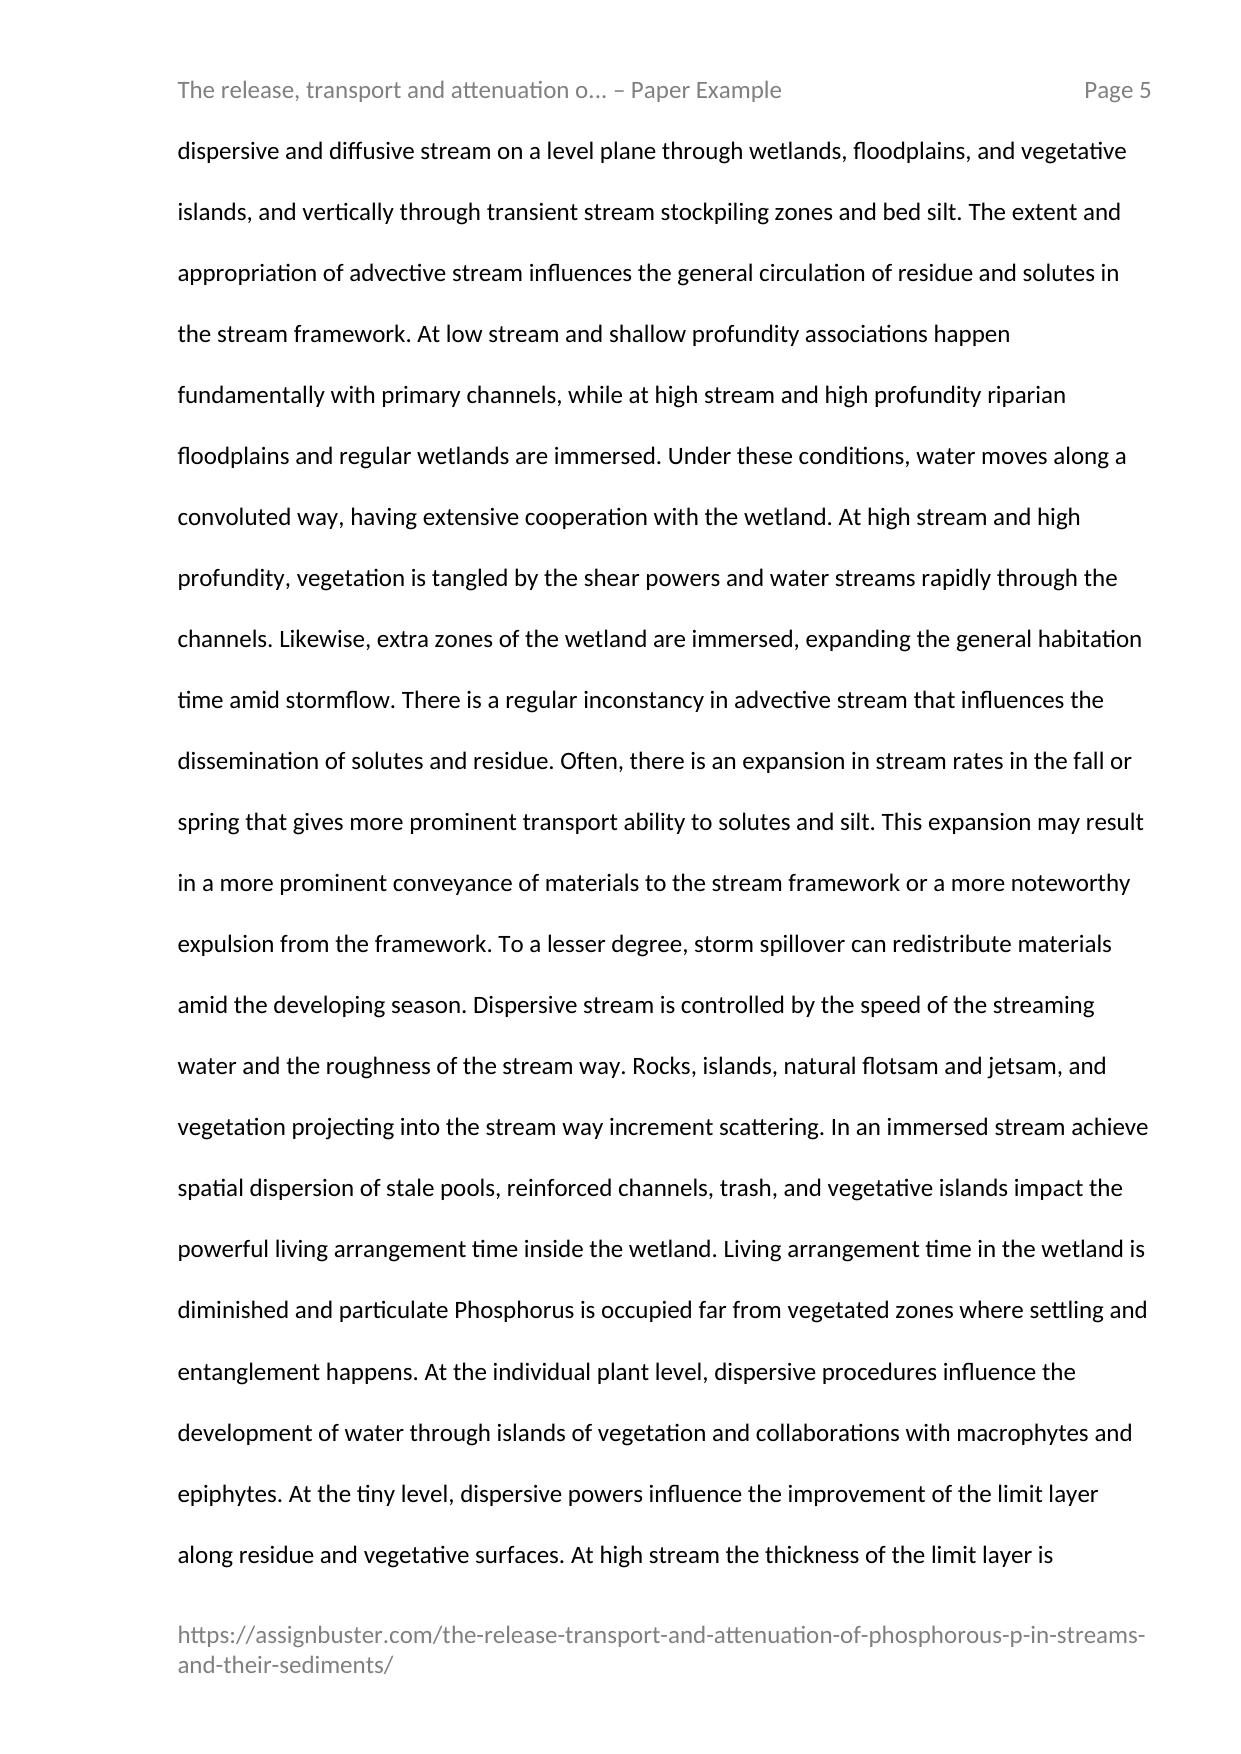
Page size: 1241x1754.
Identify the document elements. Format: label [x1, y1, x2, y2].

text [177, 135, 1152, 1569]
